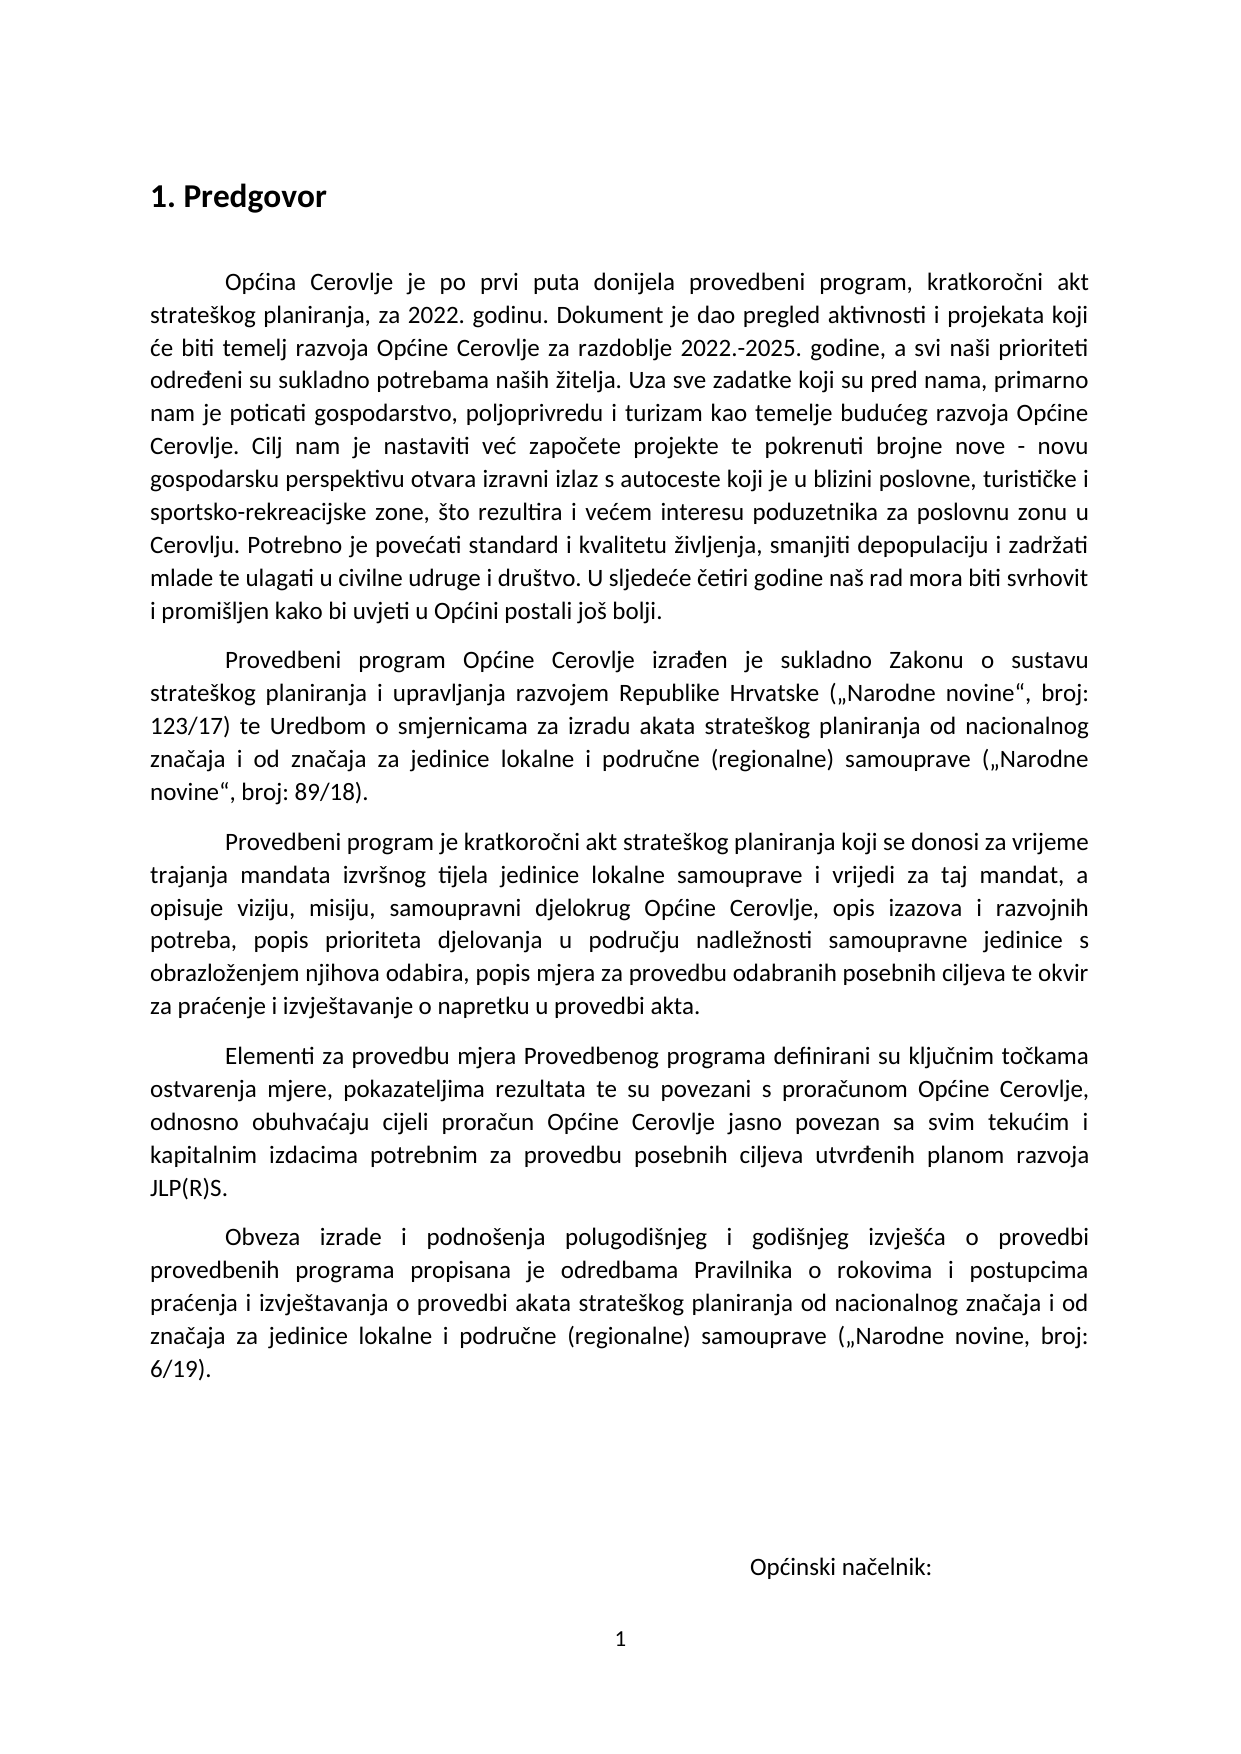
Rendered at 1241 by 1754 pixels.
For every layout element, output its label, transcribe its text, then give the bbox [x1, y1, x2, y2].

text Provedbeni program je kratkoročni akt strateškog planiranja koji se donosi za vrijeme trajanja mandata izvršnog tijela jedinice lokalne samouprave i vrijedi za taj mandat, a opisuje viziju, misiju, samoupravni djelokrug Općine Cerovlje, opis izazova i razvojnih potreba, popis prioriteta djelovanja u području nadležnosti samoupravne jedinice s obrazloženjem njihova odabira, popis mjera za provedbu odabranih posebnih ciljeva te okvir za praćenje i izvještavanje o napretku u provedbi akta. [150, 826, 1090, 1021]
text Elementi za provedbu mjera Provedbenog programa definirani su ključnim točkama ostvarenja mjere, pokazateljima rezultata te su povezani s proračunom Općine Cerovlje, odnosno obuhvaćaju cijeli proračun Općine Cerovlje jasno povezan sa svim tekućim i kapitalnim izdacima potrebnim za provedbu posebnih ciljeva utvrđenih planom razvoja JLP(R)S. [150, 1040, 1090, 1202]
text Obveza izrade i podnošenja polugodišnjeg i godišnjeg izvješća o provedbi provedbenih programa propisana je odredbama Pravilnika o rokovima i postupcima praćenja i izvještavanja o provedbi akata strateškog planiranja od nacionalnog značaja i od značaja za jedinice lokalne i područne (regionalne) samouprave („Narodne novine, broj: 6/19). [150, 1221, 1090, 1383]
text Općinski načelnik: [150, 1551, 1090, 1582]
subtitle 1. Predgovor [150, 175, 1090, 216]
text Provedbeni program Općine Cerovlje izrađen je sukladno Zakonu o sustavu strateškog planiranja i upravljanja razvojem Republike Hrvatske („Narodne novine“, broj: 123/17) te Uredbom o smjernicama za izradu akata strateškog planiranja od nacionalnog značaja i od značaja za jedinice lokalne i područne (regionalne) samouprave („Narodne novine“, broj: 89/18). [150, 644, 1090, 807]
text Općina Cerovlje je po prvi puta donijela provedbeni program, kratkoročni akt strateškog planiranja, za 2022. godinu. Dokument je dao pregled aktivnosti i projekata koji će biti temelj razvoja Općine Cerovlje za razdoblje 2022.-2025. godine, a svi naši prioriteti određeni su sukladno potrebama naših žitelja. Uza sve zadatke koji su pred nama, primarno nam je poticati gospodarstvo, poljoprivredu i turizam kao temelje budućeg razvoja Općine Cerovlje. Cilj nam je nastaviti već započete projekte te pokrenuti brojne nove - novu gospodarsku perspektivu otvara izravni izlaz s autoceste koji je u blizini poslovne, turističke i sportsko-rekreacijske zone, što rezultira i većem interesu poduzetnika za poslovnu zonu u Cerovlju. Potrebno je povećati standard i kvalitetu življenja, smanjiti depopulaciju i zadržati mlade te ulagati u civilne udruge i društvo. U sljedeće četiri godine naš rad mora biti svrhovit i promišljen kako bi uvjeti u Općini postali još bolji. [150, 266, 1090, 626]
